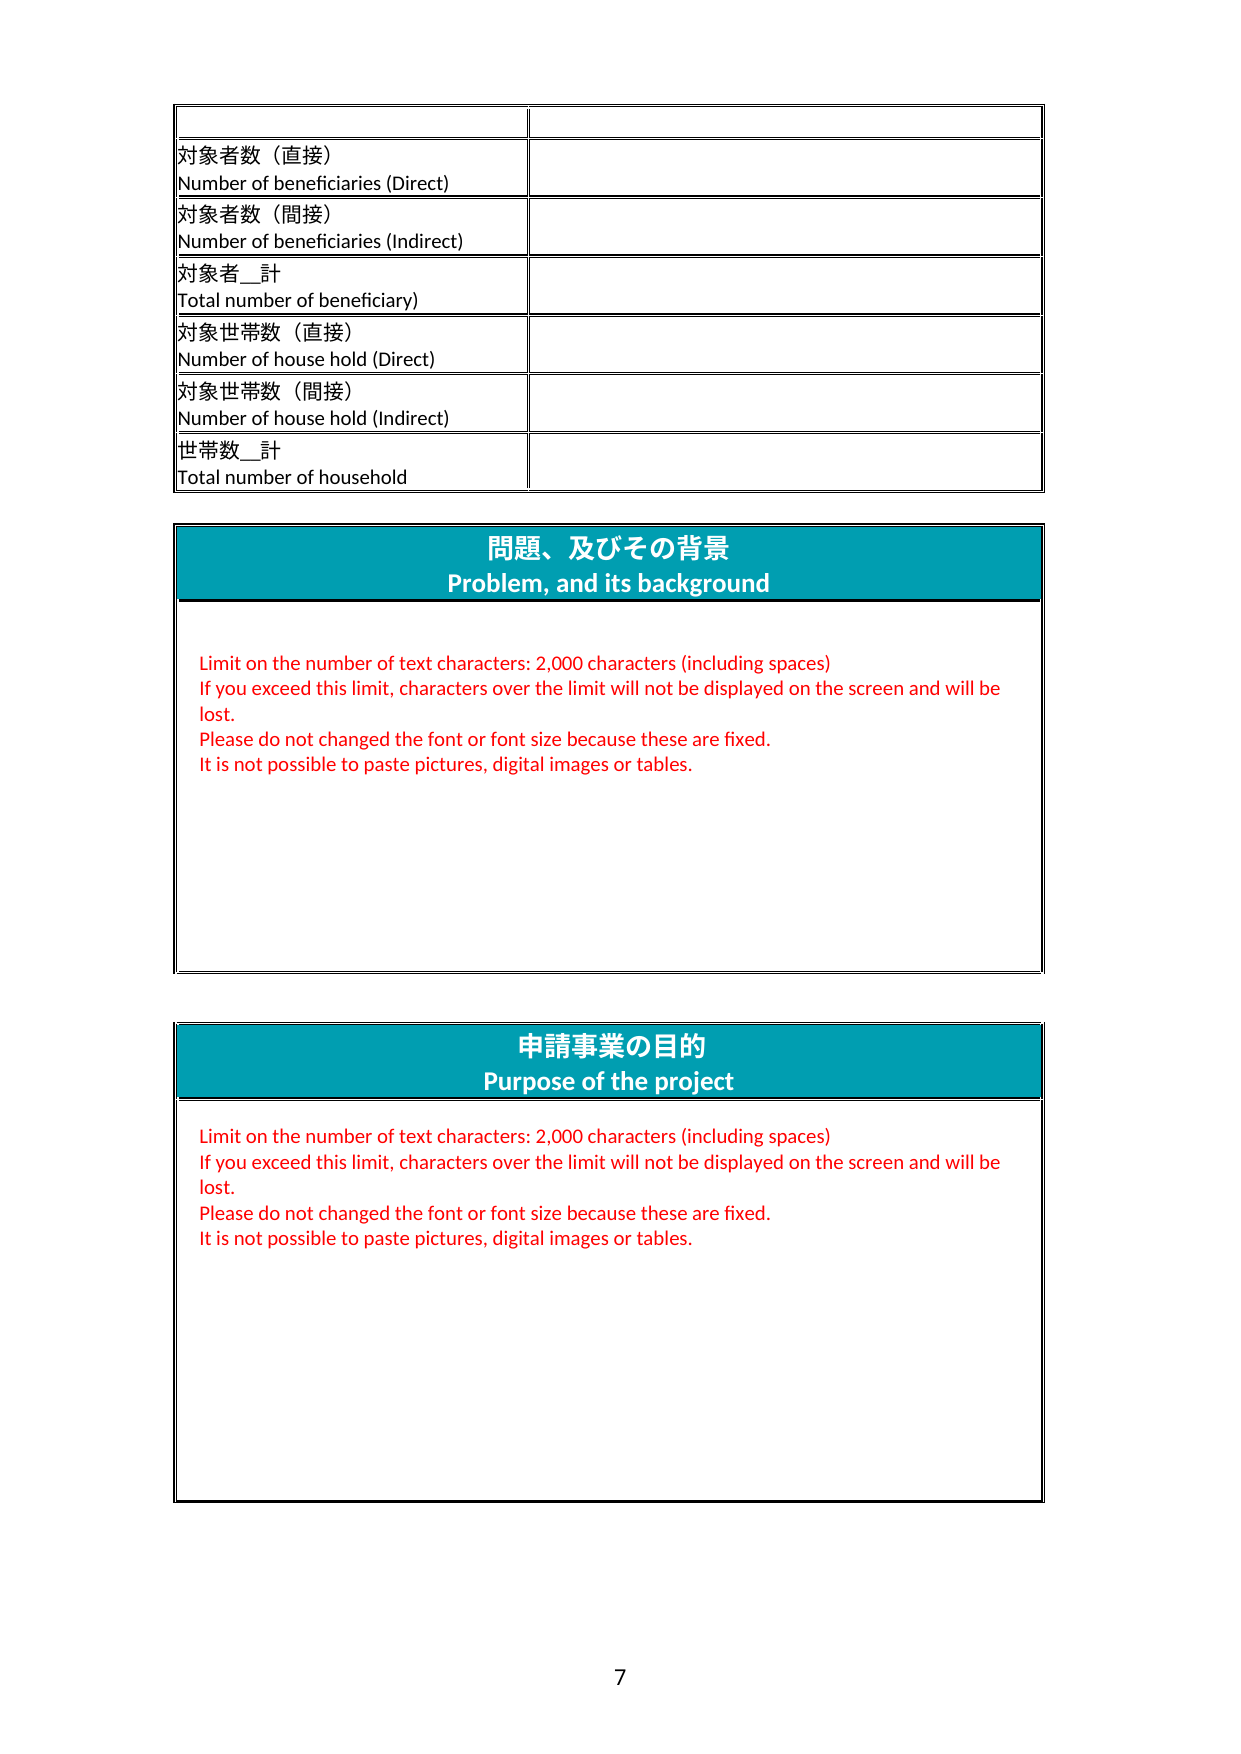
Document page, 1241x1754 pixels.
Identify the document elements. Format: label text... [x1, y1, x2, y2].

table_cell 対象者__計 Total number of beneficiary) [177, 254, 527, 313]
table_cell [177, 107, 528, 136]
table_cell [529, 107, 1041, 136]
table_cell [530, 136, 1042, 195]
table_cell [175, 971, 1043, 1022]
table_cell 対象者数（間接） Number of beneficiaries (Indirect) [177, 195, 527, 254]
table_cell [530, 313, 1042, 372]
table_cell [529, 372, 1043, 431]
table_cell [530, 195, 1042, 254]
table_cell 対象世帯数（直接） Number of house hold (Direct) [177, 313, 527, 372]
table_cell 対象世帯数（間接） Number of house hold (Indirect) [175, 372, 528, 431]
table_cell [530, 254, 1042, 313]
table_cell 世帯数__計 Total number of household [175, 431, 528, 489]
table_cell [177, 1097, 1042, 1500]
table_cell [529, 431, 1043, 489]
table_cell 対象者数（直接） Number of beneficiaries (Direct) [177, 136, 527, 195]
